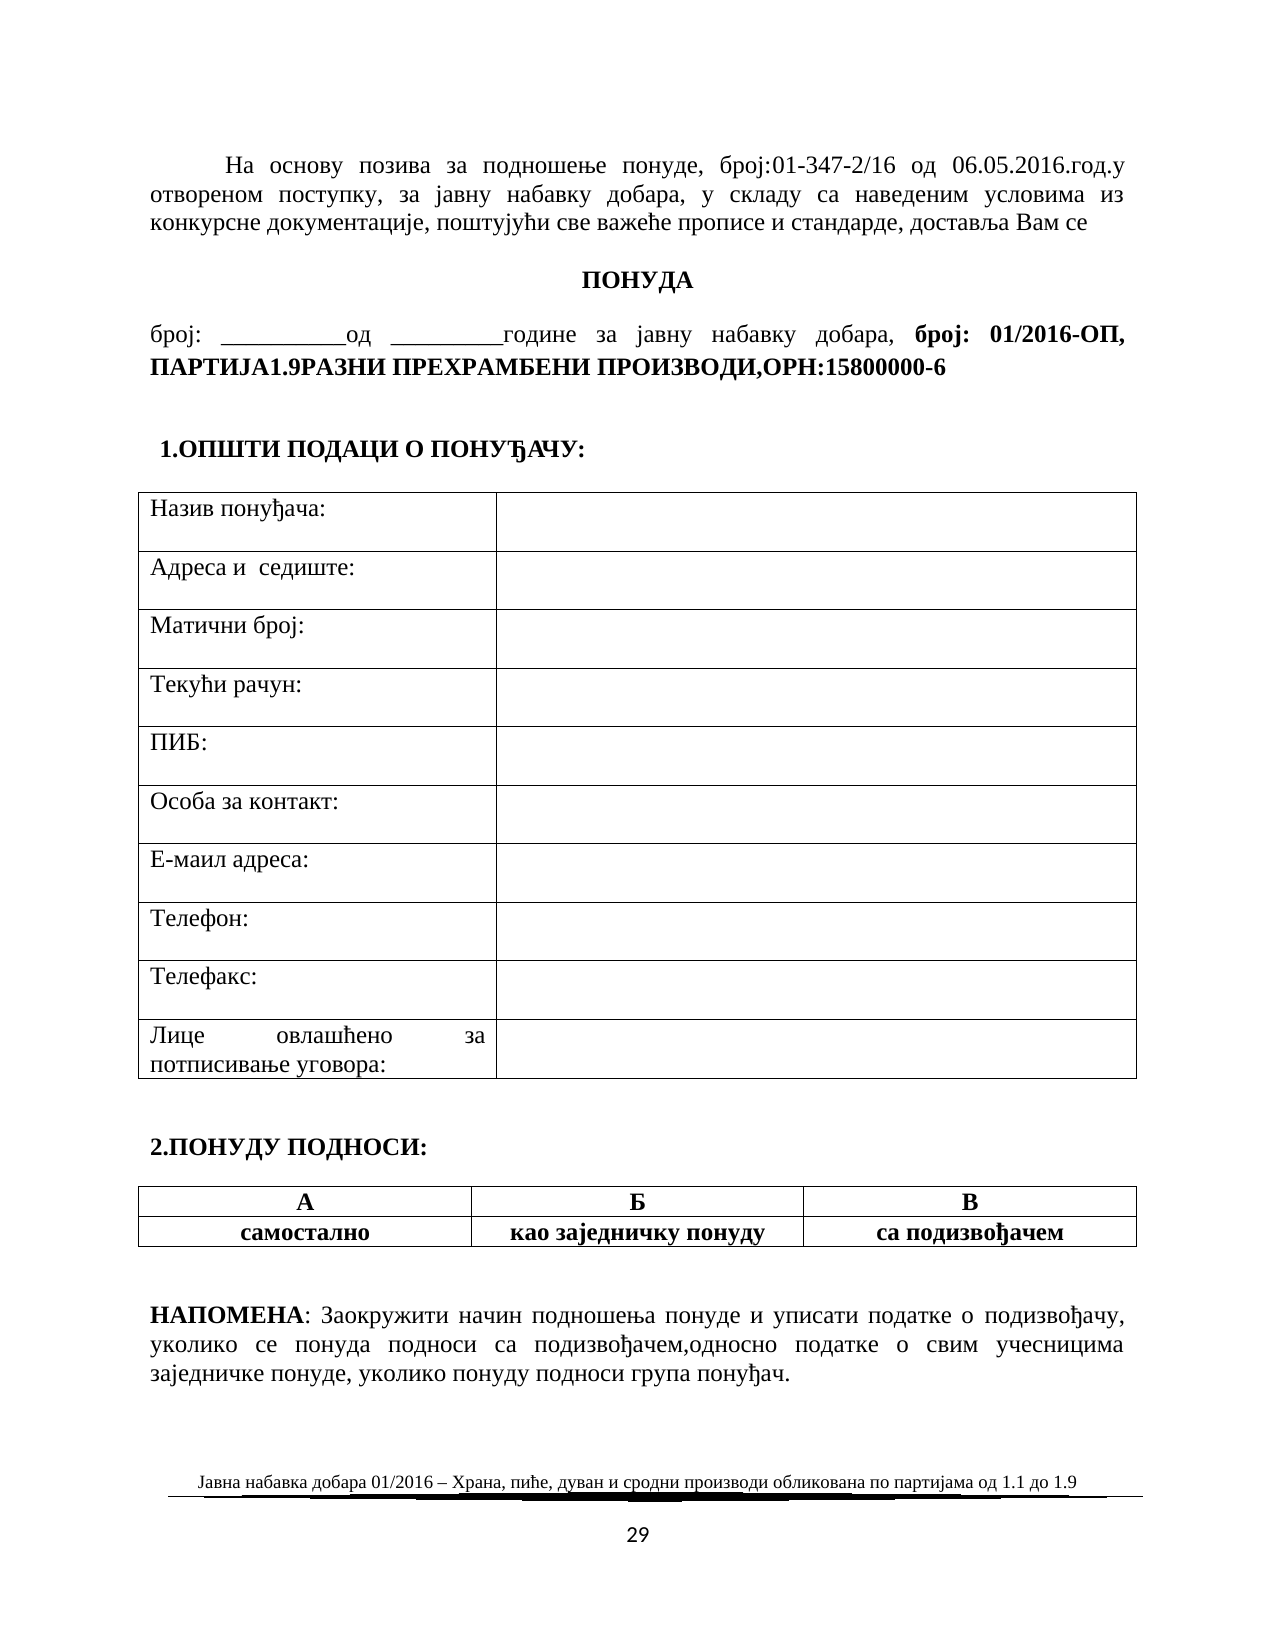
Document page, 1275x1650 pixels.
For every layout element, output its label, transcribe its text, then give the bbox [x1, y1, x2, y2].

table_cell Текући рачун: [139, 669, 496, 726]
text ПОНУДА [150, 265, 1125, 294]
table_cell [497, 610, 1136, 668]
table_cell са подизвођачем [804, 1217, 1136, 1246]
table_header В [804, 1187, 1136, 1216]
table_cell [497, 727, 1136, 785]
table_cell самостално [139, 1217, 471, 1246]
table_cell [497, 903, 1136, 960]
table_cell Матични број: [139, 610, 496, 668]
table_cell [497, 552, 1136, 609]
table_header А [139, 1187, 471, 1216]
table_cell као заједничку понуду [472, 1217, 803, 1246]
table_cell [497, 1020, 1136, 1077]
table_cell Телефон: [139, 903, 496, 960]
table_header [497, 493, 1136, 551]
text број: __________од _________године за јавну набавку добара, број: 01/2016-ОП, ПАРТИЈА1.9РАЗНИ ПРЕХРАМБЕНИ ПРОИЗВОДИ,ОРН:15800000-6 [150, 319, 1125, 381]
text НАПОМЕНА: Заокружити начин подношења понуде и уписати податке о подизвођачу, уколико се понуда подноси са подизвођачем,односно податке о свим учесницима заједничке понуде, уколико понуду подноси група понуђач. [150, 1301, 1125, 1387]
table_header Назив понуђача: [139, 493, 496, 551]
table_cell Адреса и седиште: [139, 552, 496, 609]
table_cell [497, 961, 1136, 1019]
table_cell Е-маил адреса: [139, 844, 496, 902]
list 1.ОПШТИ ПОДАЦИ О ПОНУЂАЧУ: [159, 434, 1125, 463]
table_cell ПИБ: [139, 727, 496, 785]
table_header Б [472, 1187, 803, 1216]
table_cell Особа за контакт: [139, 786, 496, 843]
text 2.ПОНУДУ ПОДНОСИ: [150, 1132, 1125, 1161]
table_cell [497, 844, 1136, 902]
table_cell Лице овлашћено за потписивање уговора: [139, 1020, 496, 1077]
table_cell [497, 669, 1136, 726]
table_cell Телефакс: [139, 961, 496, 1019]
text На основу позива за подношење понуде, број:01-347-2/16 од 06.05.2016.год.у отвореном поступку, за јавну набавку добара, у складу са наведеним условима из конкурсне документације, поштујући све важеће прописе и стандарде, доставља Вам се [150, 150, 1125, 236]
table_cell [497, 786, 1136, 843]
